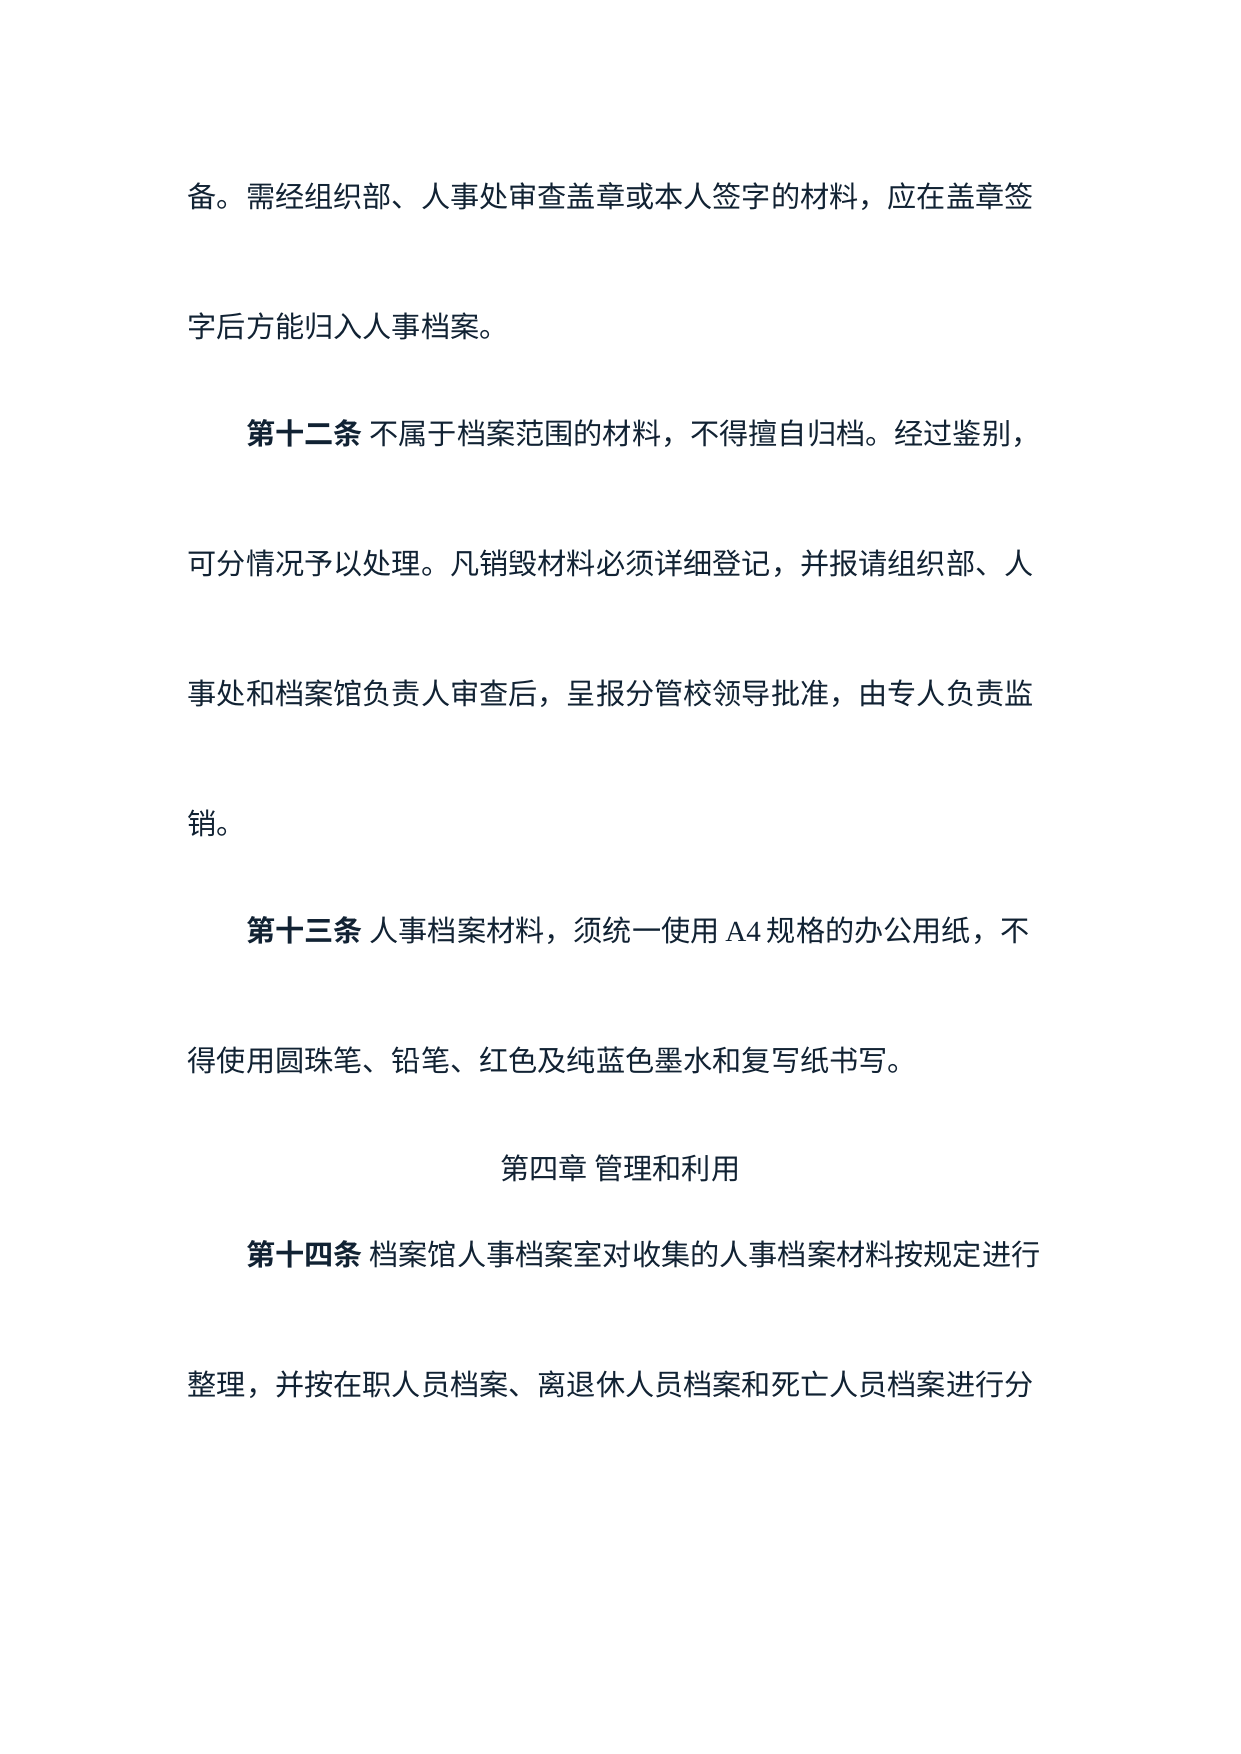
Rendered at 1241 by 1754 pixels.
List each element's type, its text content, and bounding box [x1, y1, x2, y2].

text 第四章 管理和利用 [187, 1134, 1053, 1199]
text 第十二条 不属于档案范围的材料，不得擅自归档。经过鉴别，可分情况予以处理。凡销毁材料必须详细登记，并报请组织部、人事处和档案馆负责人审查后，呈报分管校领导批准，由专人负责监销。 [187, 399, 1042, 854]
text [187, 1220, 1042, 1415]
text 第十三条 人事档案材料，须统一使用A4规格的办公用纸，不得使用圆珠笔、铅笔、红色及纯蓝色墨水和复写纸书写。 [187, 897, 1042, 1092]
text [187, 162, 1042, 357]
